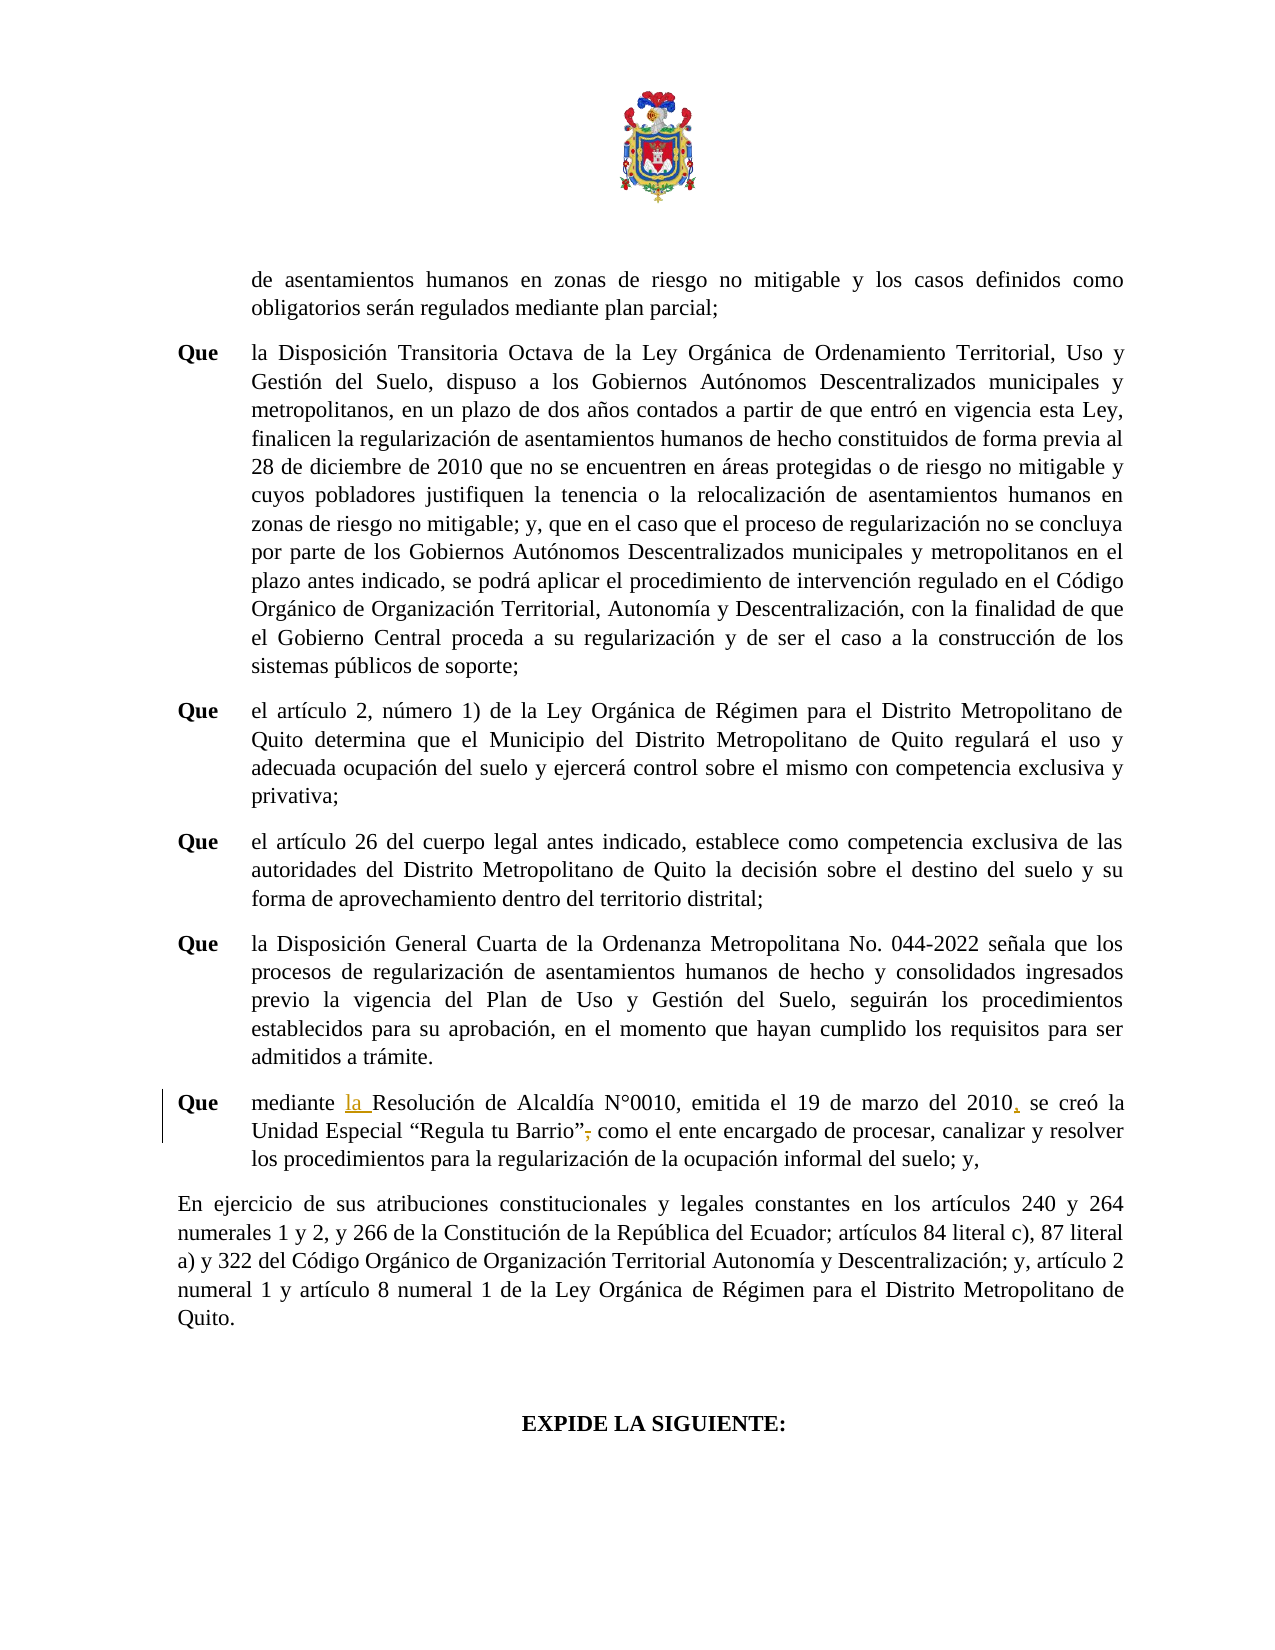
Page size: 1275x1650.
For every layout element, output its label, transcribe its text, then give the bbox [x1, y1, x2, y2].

text Que el artículo 26 del cuerpo legal antes indicado, establece como competencia exclusiva de las autoridades del Distrito Metropolitano de Quito la decisión sobre el destino del suelo y su forma de aprovechamiento dentro del territorio distrital; [177, 828, 1125, 911]
picture [619, 90, 696, 204]
text EXPIDE LA SIGUIENTE: [177, 1410, 1125, 1436]
text En ejercicio de sus atribuciones constitucionales y legales constantes en los artículos 240 y 264 numerales 1 y 2, y 266 de la Constitución de la República del Ecuador; artículos 84 literal c), 87 literal a) y 322 del Código Orgánico de Organización Territorial Autonomía y Descentralización; y, artículo 2 numeral 1 y artículo 8 numeral 1 de la Ley Orgánica de Régimen para el Distrito Metropolitano de Quito. [177, 1191, 1125, 1331]
text Que el artículo 2, número 1) de la Ley Orgánica de Régimen para el Distrito Metropolitano de Quito determina que el Municipio del Distrito Metropolitano de Quito regulará el uso y adecuada ocupación del suelo y ejercerá control sobre el mismo con competencia exclusiva y privativa; [177, 697, 1125, 809]
text Que mediante Resolución de Alcaldía N°0010, emitida el 19 de marzo del 2010 se creó la Unidad Especial “Regula tu Barrio” como el ente encargado de procesar, canalizar y resolver los procedimientos para la regularización de la ocupación informal del suelo; y, [177, 1088, 1125, 1172]
text Que la Disposición Transitoria Octava de la Ley Orgánica de Ordenamiento Territorial, Uso y Gestión del Suelo, dispuso a los Gobiernos Autónomos Descentralizados municipales y metropolitanos, en un plazo de dos años contados a partir de que entró en vigencia esta Ley, finalicen la regularización de asentamientos humanos de hecho constituidos de forma previa al 28 de diciembre de 2010 que no se encuentren en áreas protegidas o de riesgo no mitigable y cuyos pobladores justifiquen la tenencia o la relocalización de asentamientos humanos en zonas de riesgo no mitigable; y, que en el caso que el proceso de regularización no se concluya por parte de los Gobiernos Autónomos Descentralizados municipales y metropolitanos en el plazo antes indicado, se podrá aplicar el procedimiento de intervención regulado en el Código Orgánico de Organización Territorial, Autonomía y Descentralización, con la finalidad de que el Gobierno Central proceda a su regularización y de ser el caso a la construcción de los sistemas públicos de soporte; [177, 339, 1125, 678]
text Que la Disposición General Cuarta de la Ordenanza Metropolitana No. 044-2022 señala que los procesos de regularización de asentamientos humanos de hecho y consolidados ingresados previo la vigencia del Plan de Uso y Gestión del Suelo, seguirán los procedimientos establecidos para su aprobación, en el momento que hayan cumplido los requisitos para ser admitidos a trámite. [177, 930, 1125, 1070]
